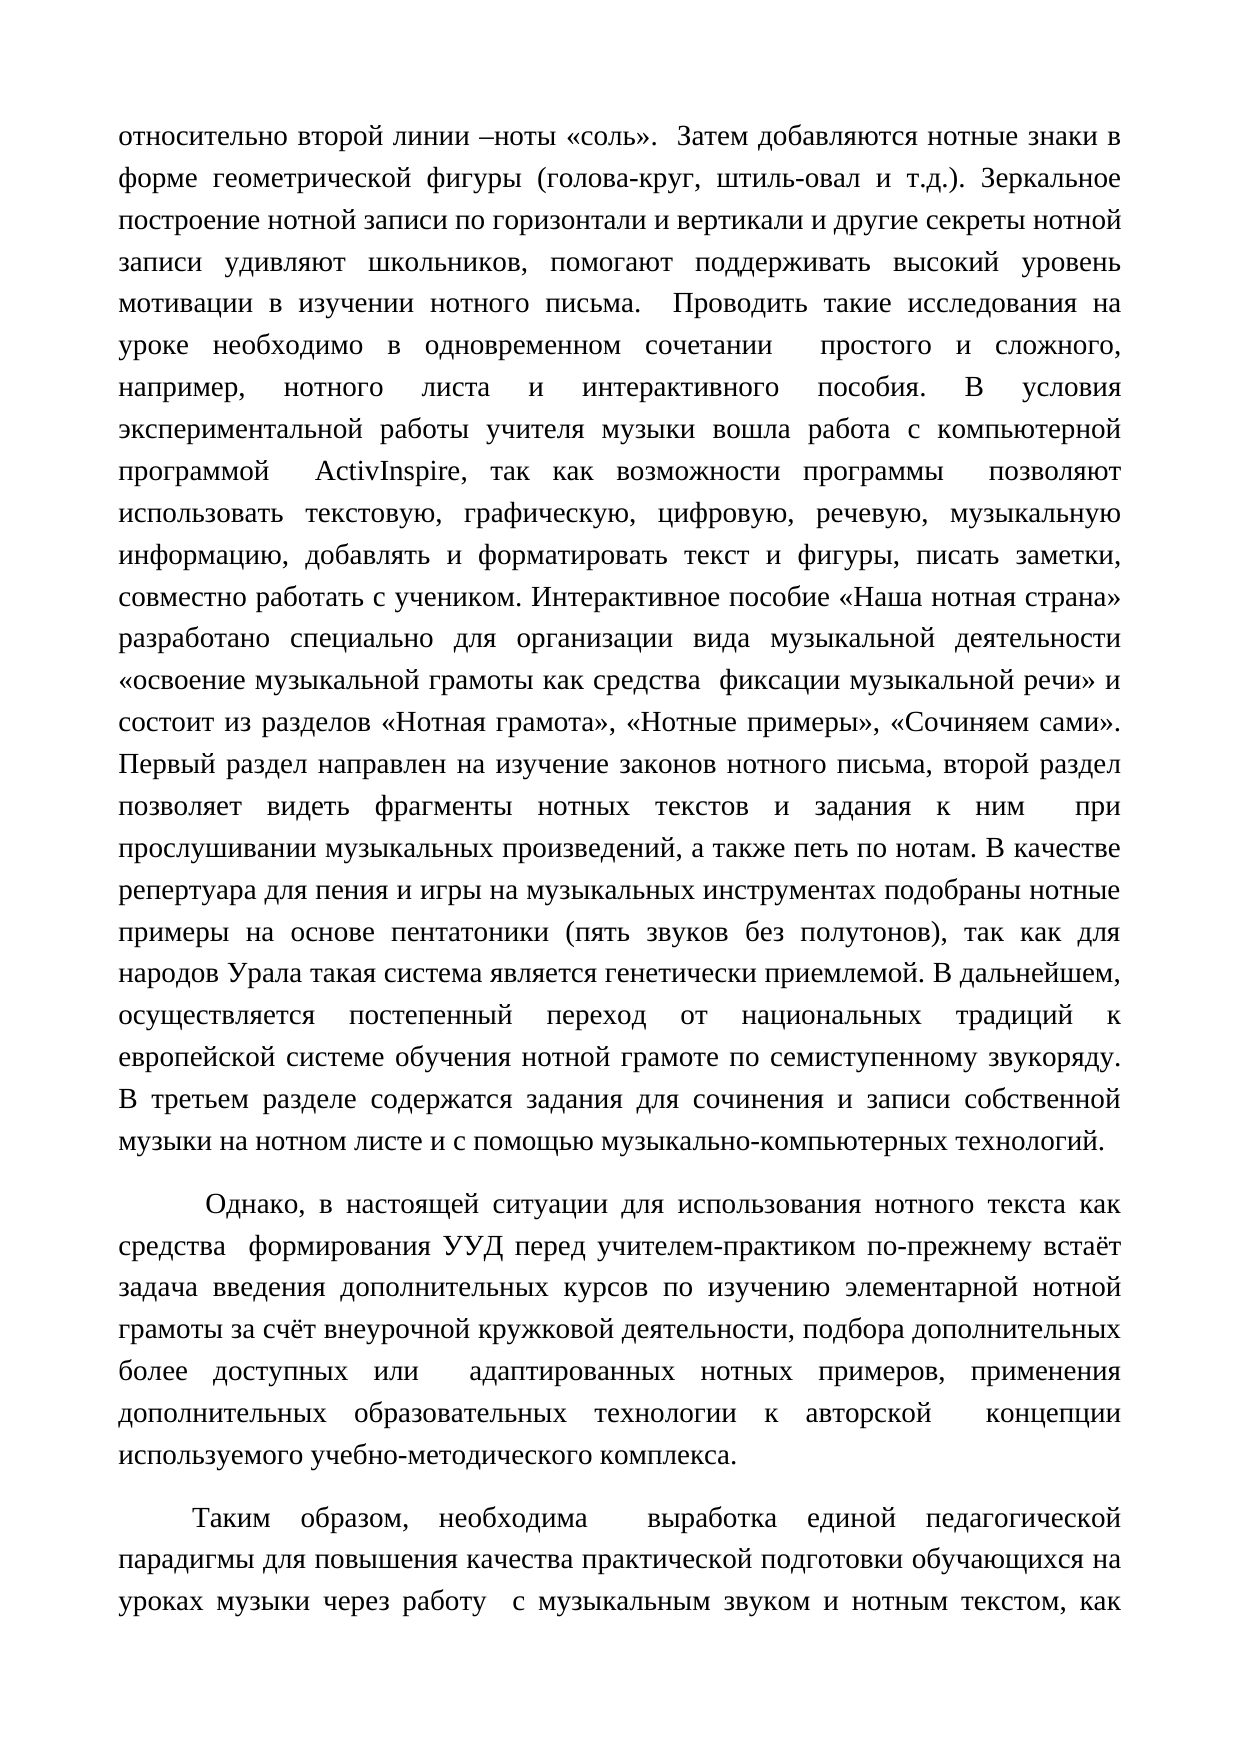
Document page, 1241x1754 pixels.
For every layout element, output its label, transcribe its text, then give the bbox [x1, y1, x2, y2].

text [118, 118, 1122, 1157]
text Однако, в настоящей ситуации для использования нотного текста как средства формирования УУД перед учителем-практиком по-прежнему встаёт задача введения дополнительных курсов по изучению элементарной нотной грамоты за счёт внеурочной кружковой деятельности, подбора дополнительных более доступных или адаптированных нотных примеров, применения дополнительных образовательных технологии к авторской концепции используемого учебно-методического комплекса. [118, 1186, 1122, 1471]
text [118, 1500, 1122, 1617]
